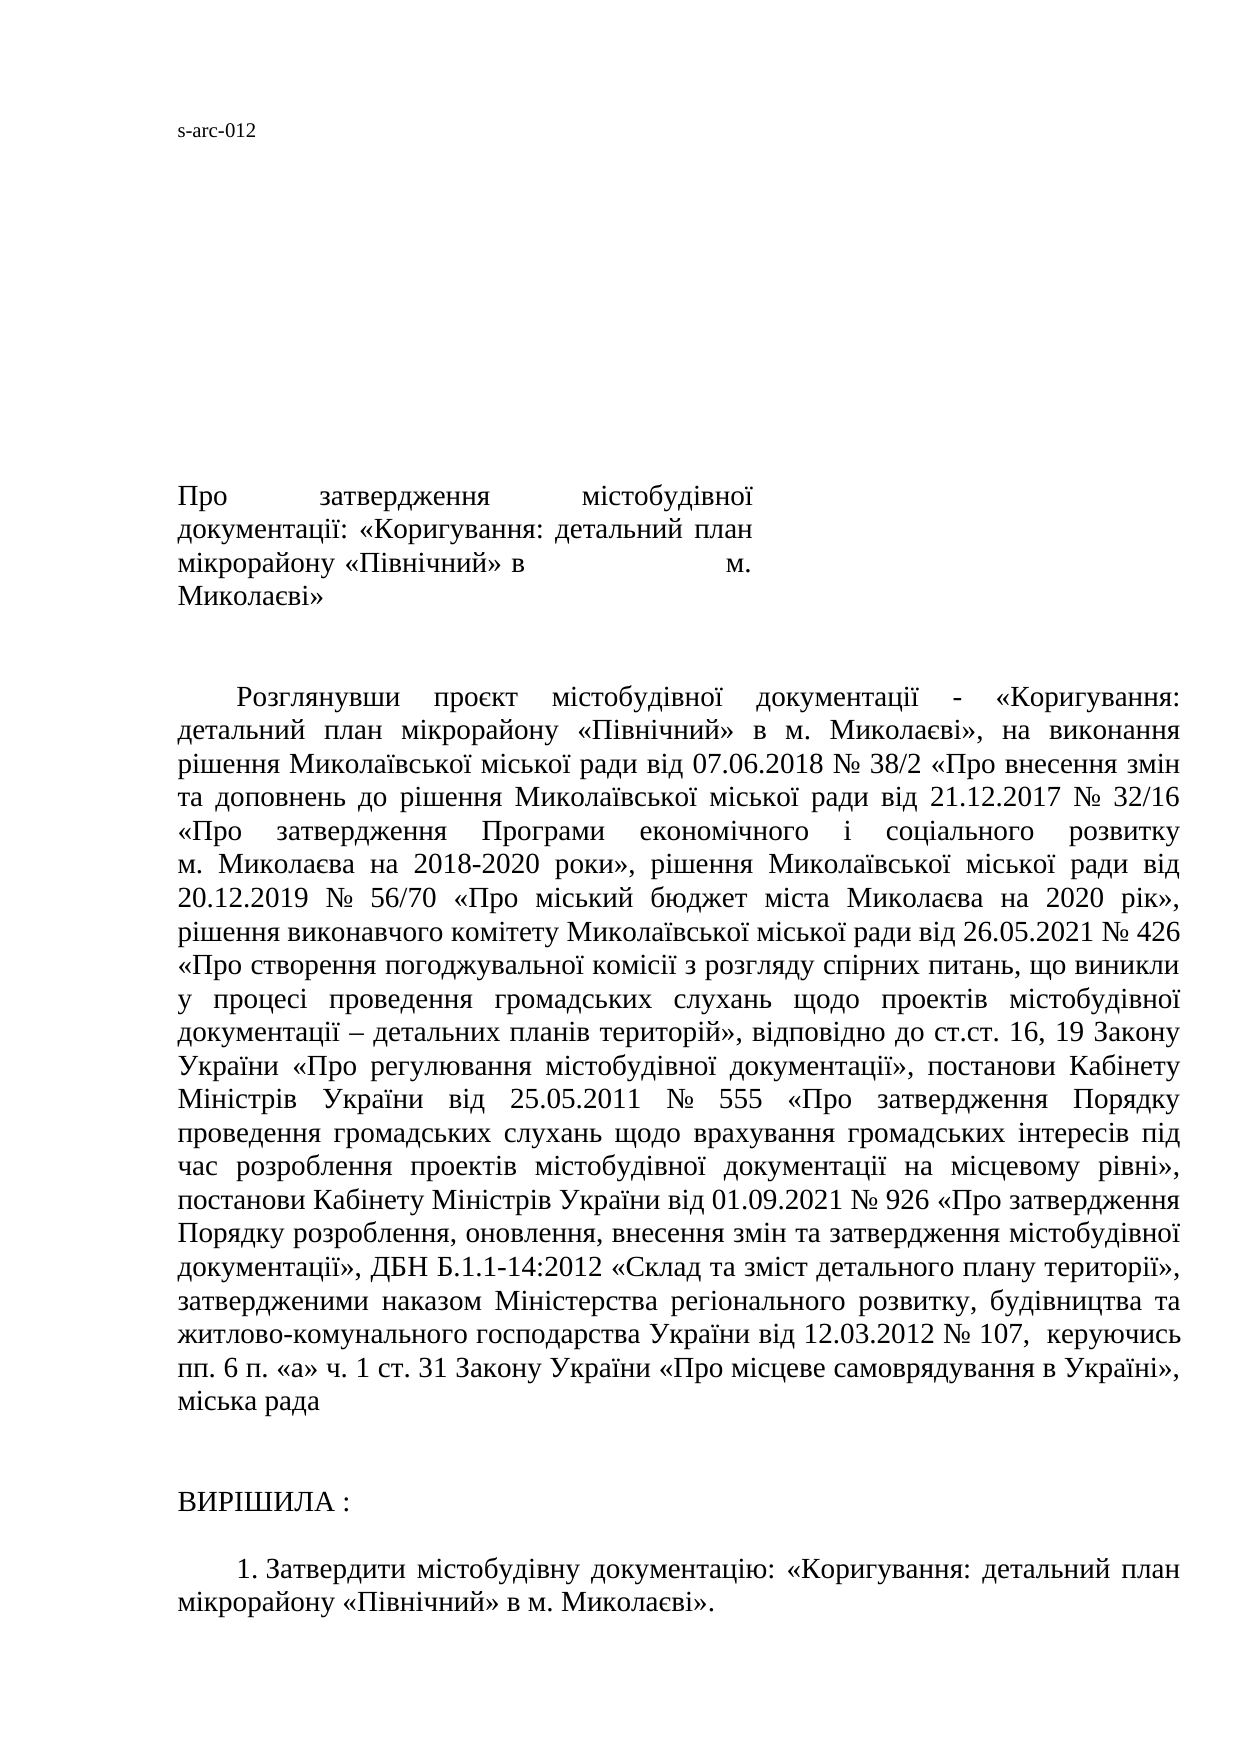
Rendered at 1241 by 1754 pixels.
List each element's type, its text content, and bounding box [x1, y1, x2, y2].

text 1. Затвердити містобудівну документацію: «Коригування: детальний план мікрорайону «Північний» в м. Миколаєві». [177, 1551, 1181, 1618]
text Про затвердження містобудівної документації: «Коригування: детальний план мікрорайону «Північний» в м. Миколаєві» [177, 478, 753, 612]
text s-arc-012 [177, 118, 1181, 142]
text Розглянувши проєкт містобудівної документації - «Коригування: детальний план мікрорайону «Північний» в м. Миколаєві», на виконання рішення Миколаївської міської ради від 07.06.2018 № 38/2 «Про внесення змін та доповнень до рішення Миколаївської міської ради від 21.12.2017 № 32/16 «Про затвердження Програми економічного і соціального розвитку м. Миколаєва на 2018-2020 роки», рішення Миколаївської міської ради від 20.12.2019 № 56/70 «Про міський бюджет міста Миколаєва на 2020 рік», рішення виконавчого комітету Миколаївської міської ради від 26.05.2021 № 426 «Про створення погоджувальної комісії з розгляду спірних питань, що виникли у процесі проведення громадських слухань щодо проектів містобудівної документації – детальних планів територій», відповідно до ст.ст. 16, 19 Закону України «Про регулювання містобудівної документації», постанови Кабінету Міністрів України від 25.05.2011 № 555 «Про затвердження Порядку проведення громадських слухань щодо врахування громадських інтересів під час розроблення проектів містобудівної документації на місцевому рівні», постанови Кабінету Міністрів України від 01.09.2021 № 926 «Про затвердження Порядку розроблення, оновлення, внесення змін та затвердження містобудівної документації», ДБН Б.1.1-14:2012 «Склад та зміст детального плану території», затвердженими наказом Міністерства регіонального розвитку, будівництва та житлово-комунального господарства України від 12.03.2012 № 107, керуючись пп. 6 п. «а» ч. 1 ст. 31 Закону України «Про місцеве самоврядування в Україні», міська рада [177, 679, 1181, 1417]
text ВИРІШИЛА : [177, 1484, 1181, 1517]
